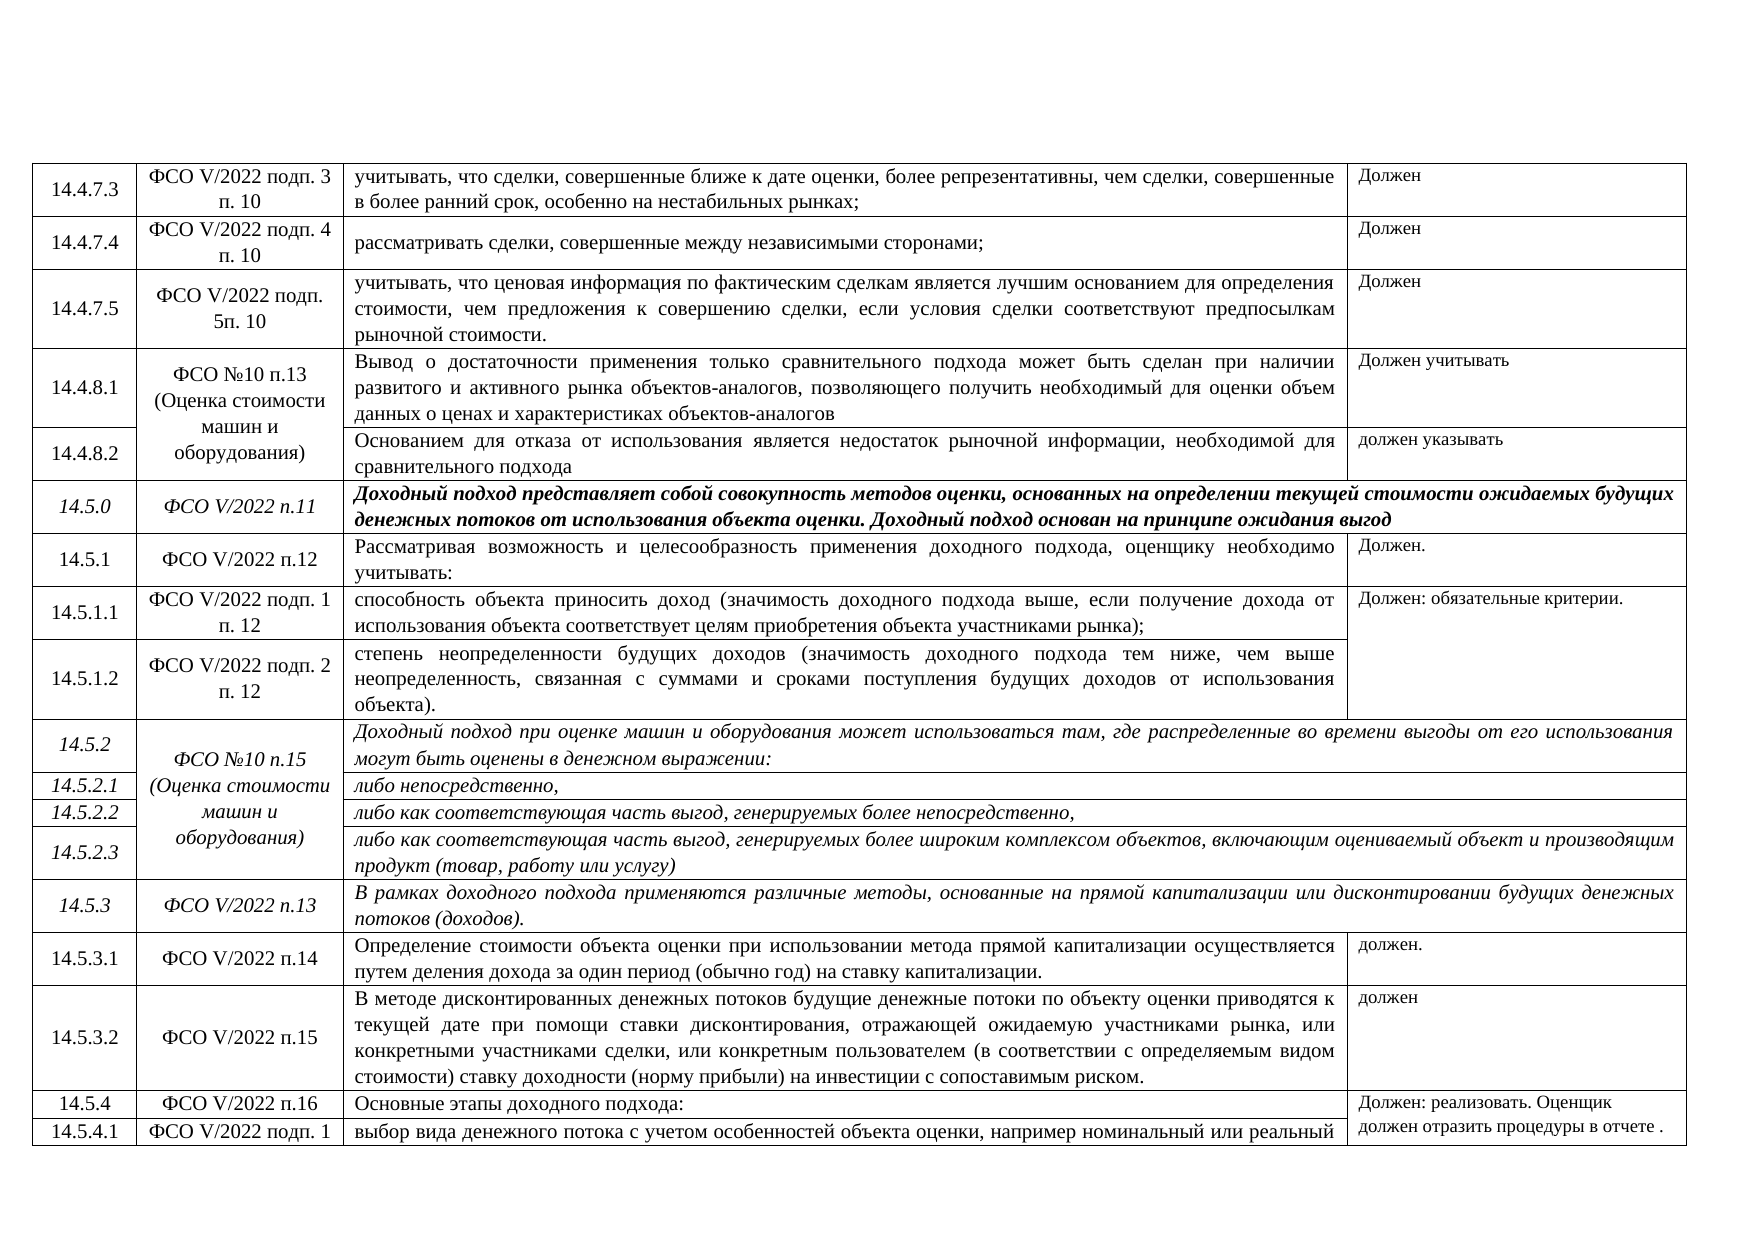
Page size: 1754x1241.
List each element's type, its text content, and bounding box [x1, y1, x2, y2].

table_cell Рассматривая возможность и целесообразность применения доходного подхода, оценщику необходимо учитывать: [344, 534, 1347, 586]
table_cell Должен. [1348, 534, 1686, 586]
table_cell ФСО V/2022 подп. 2 п. 12 [137, 640, 343, 718]
table_cell 14.4.8.2 [33, 428, 136, 480]
table_cell В рамках доходного подхода применяются различные методы, основанные на прямой капитализации или дисконтировании будущих денежных потоков (доходов). [344, 880, 1686, 932]
table_cell ФСО V/2022 п.15 [137, 986, 343, 1090]
table_cell ФСО V/2022 подп. 4 п. 10 [137, 217, 343, 269]
table_cell Должен: реализовать. Оценщик должен отразить процедуры в отчете . [1348, 1091, 1686, 1145]
table_cell Должен: обязательные критерии. [1348, 587, 1686, 718]
table_cell 14.5.4.1 [33, 1119, 136, 1145]
table_cell 14.5.1.1 [33, 587, 136, 639]
table_cell ФСО V/2022 подп. 1 п. 12 [137, 587, 343, 639]
table_cell Доходный подход при оценке машин и оборудования может использоваться там, где распределенные во времени выгоды от его использования могут быть оценены в денежном выражении: [344, 720, 1686, 772]
table_cell либо как соответствующая часть выгод, генерируемых более широким комплексом объектов, включающим оцениваемый объект и производящим продукт (товар, работу или услугу) [344, 827, 1686, 879]
table_cell ФСО V/2022 п.13 [137, 880, 343, 932]
table_cell 14.5.4 [33, 1091, 136, 1117]
table_cell 14.5.3.2 [33, 986, 136, 1090]
table_cell 14.5.1.2 [33, 640, 136, 718]
table_cell должен указывать [1348, 428, 1686, 480]
table_cell Доходный подход представляет собой совокупность методов оценки, основанных на определении текущей стоимости ожидаемых будущих денежных потоков от использования объекта оценки. Доходный подход основан на принципе ожидания выгод [344, 481, 1686, 533]
table_cell 14.4.7.3 [33, 164, 136, 216]
table_cell ФСО V/2022 подп. 3 п. 10 [137, 164, 343, 216]
table_cell степень неопределенности будущих доходов (значимость доходного подхода тем ниже, чем выше неопределенность, связанная с суммами и сроками поступления будущих доходов от использования объекта). [344, 640, 1347, 718]
table_cell Должен [1348, 217, 1686, 269]
table_cell должен. [1348, 933, 1686, 985]
table_cell 14.5.2.2 [33, 800, 136, 826]
table_cell 14.5.0 [33, 481, 136, 533]
table_cell Вывод о достаточности применения только сравнительного подхода может быть сделан при наличии развитого и активного рынка объектов-аналогов, позволяющего получить необходимый для оценки объем данных о ценах и характеристиках объектов-аналогов [344, 349, 1347, 427]
table_cell учитывать, что ценовая информация по фактическим сделкам является лучшим основанием для определения стоимости, чем предложения к совершению сделки, если условия сделки соответствуют предпосылкам рыночной стоимости. [344, 270, 1347, 348]
table_cell либо как соответствующая часть выгод, генерируемых более непосредственно, [344, 800, 1686, 826]
table_cell ФСО V/2022 п.16 [137, 1091, 343, 1117]
table_cell В методе дисконтированных денежных потоков будущие денежные потоки по объекту оценки приводятся к текущей дате при помощи ставки дисконтирования, отражающей ожидаемую участниками рынка, или конкретными участниками сделки, или конкретным пользователем (в соответствии с определяемым видом стоимости) ставку доходности (норму прибыли) на инвестиции с сопоставимым риском. [344, 986, 1347, 1090]
table_cell ФСО V/2022 подп. 5п. 10 [137, 270, 343, 348]
table_cell 14.4.8.1 [33, 349, 136, 427]
table_cell 14.5.2.1 [33, 773, 136, 799]
table_cell 14.5.3.1 [33, 933, 136, 985]
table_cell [137, 1119, 343, 1145]
table_cell Основанием для отказа от использования является недостаток рыночной информации, необходимой для сравнительного подхода [344, 428, 1347, 480]
table_cell ФСО V/2022 п.14 [137, 933, 343, 985]
table_cell 14.4.7.4 [33, 217, 136, 269]
table_cell 14.4.7.5 [33, 270, 136, 348]
table_cell ФСО №10 п.13 (Оценка стоимости машин и оборудования) [137, 349, 343, 480]
table_cell 14.5.2.3 [33, 827, 136, 879]
table_cell 14.5.1 [33, 534, 136, 586]
table_cell Должен учитывать [1348, 349, 1686, 427]
table_cell ФСО V/2022 п.12 [137, 534, 343, 586]
table_cell способность объекта приносить доход (значимость доходного подхода выше, если получение дохода от использования объекта соответствует целям приобретения объекта участниками рынка); [344, 587, 1347, 639]
table_cell 14.5.3 [33, 880, 136, 932]
table_cell Основные этапы доходного подхода: [344, 1091, 1347, 1117]
table_cell учитывать, что сделки, совершенные ближе к дате оценки, более репрезентативны, чем сделки, совершенные в более ранний срок, особенно на нестабильных рынках; [344, 164, 1347, 216]
table_cell Определение стоимости объекта оценки при использовании метода прямой капитализации осуществляется путем деления дохода за один период (обычно год) на ставку капитализации. [344, 933, 1347, 985]
table_cell должен [1348, 986, 1686, 1090]
table_cell Должен [1348, 164, 1686, 216]
table_cell рассматривать сделки, совершенные между независимыми сторонами; [344, 217, 1347, 269]
table_cell 14.5.2 [33, 720, 136, 772]
table_cell Должен [1348, 270, 1686, 348]
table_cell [344, 1119, 1347, 1145]
table_cell либо непосредственно, [344, 773, 1686, 799]
table_cell ФСО №10 п.15 (Оценка стоимости машин и оборудования) [137, 720, 343, 879]
table_cell ФСО V/2022 п.11 [137, 481, 343, 533]
